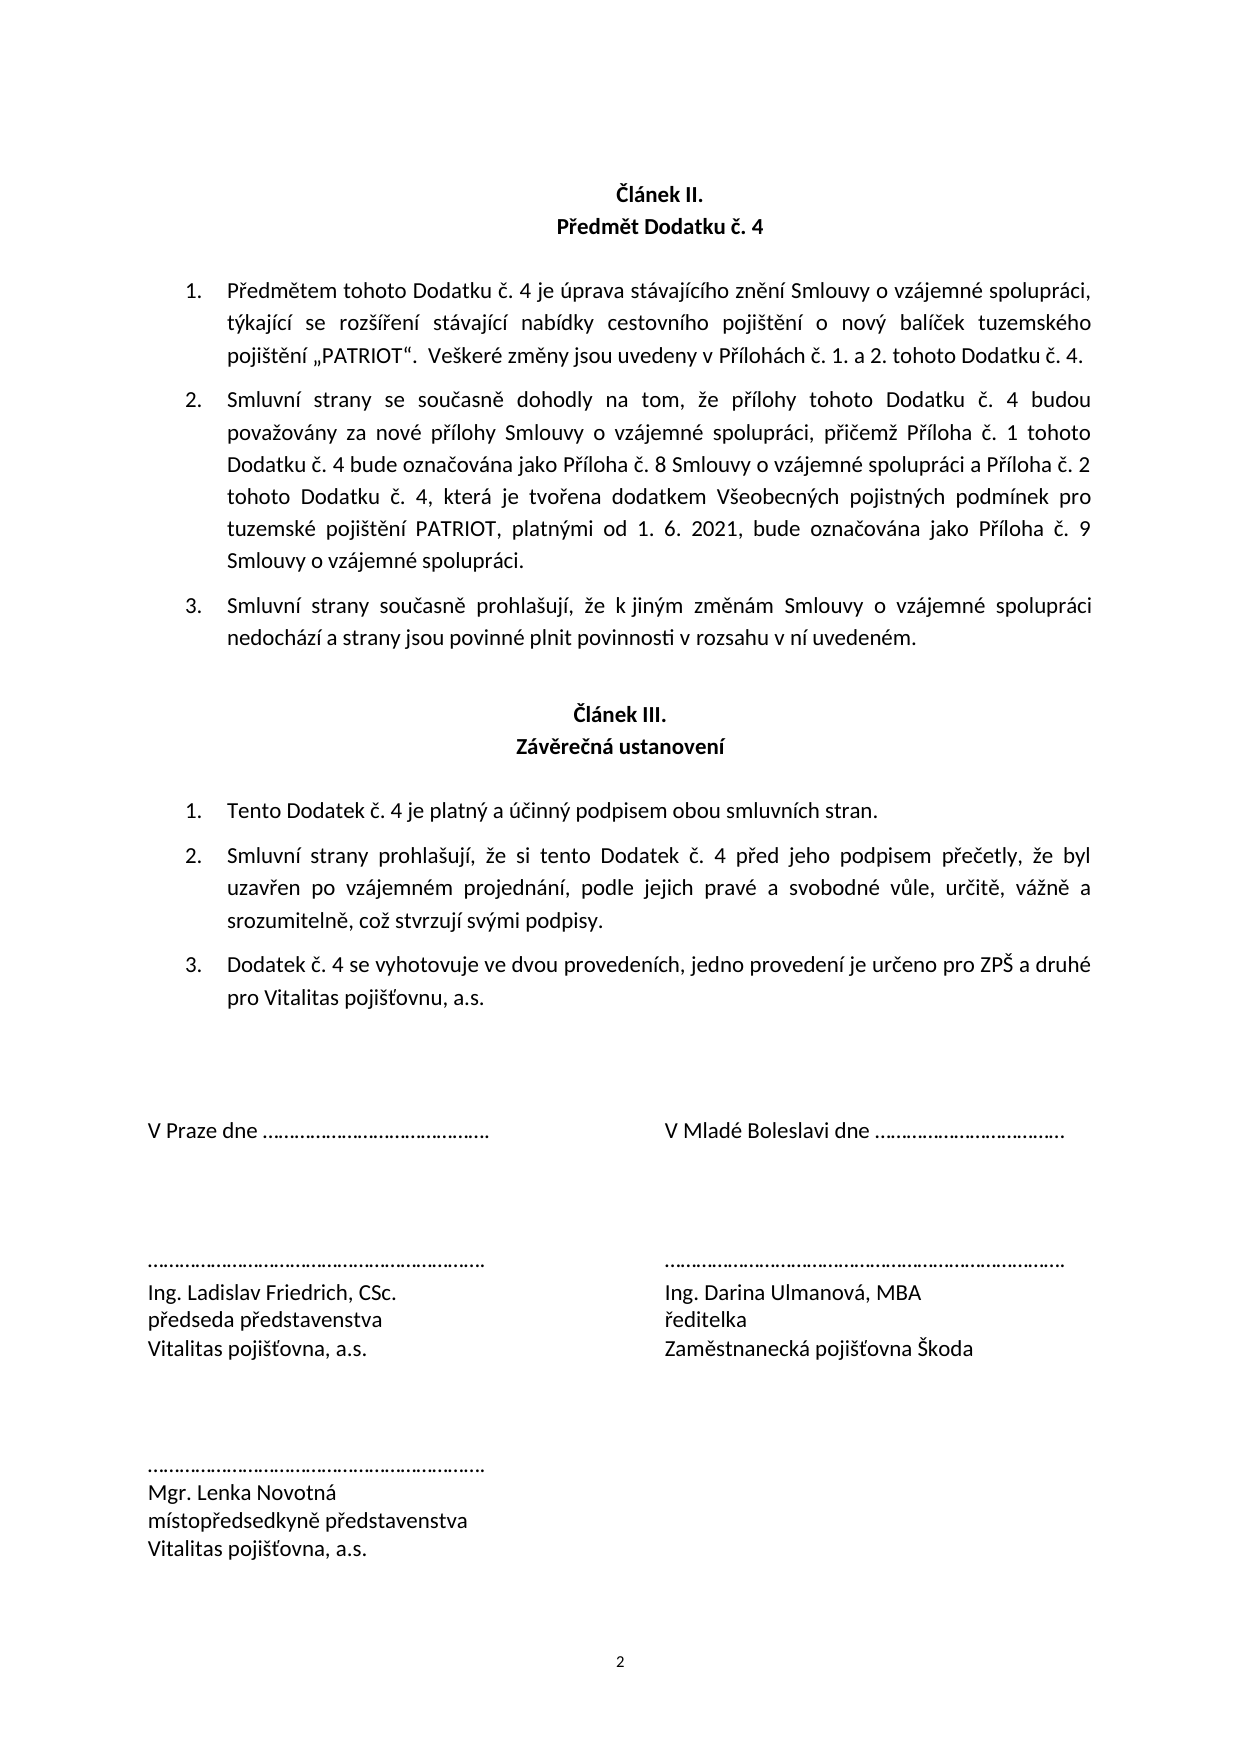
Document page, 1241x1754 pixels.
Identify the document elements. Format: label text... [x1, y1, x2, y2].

text Závěrečná ustanovení [148, 732, 1093, 760]
text 1. Tento Dodatek č. 4 je platný a účinný podpisem obou smluvních stran. [185, 797, 1093, 825]
text Ing. Ladislav Friedrich, CSc. Ing. Darina Ulmanová, MBA [148, 1278, 1093, 1306]
text Vitalitas pojišťovna, a.s. [148, 1534, 1093, 1562]
text Článek II. [227, 180, 1093, 208]
text Vitalitas pojišťovna, a.s. Zaměstnanecká pojišťovna Škoda [148, 1334, 1093, 1362]
text předseda představenstva ředitelka [148, 1306, 1093, 1334]
text ………………………………………………………. [148, 1450, 1093, 1478]
list Předmětem tohoto Dodatku č. 4 je úprava stávajícího znění Smlouvy o vzájemné spolupráci, týkající se rozšíření stávající nabídky cestovního pojištění o nový balíček tuzemského pojištění „PATRIOT“. Veškeré změny jsou uvedeny v Přílohách č. 1. a 2. tohoto Dodatku č. 4. [185, 276, 1093, 369]
text Mgr. Lenka Novotná [148, 1478, 1093, 1506]
text ………………………………………………………. …………………………………………………………………. [148, 1245, 1093, 1273]
list Smluvní strany současně prohlašují, že k jiným změnám Smlouvy o vzájemné spolupráci nedochází a strany jsou povinné plnit povinnosti v rozsahu v ní uvedeném. [185, 591, 1093, 651]
text Článek III. [148, 700, 1093, 728]
text Předmět Dodatku č. 4 [227, 212, 1093, 240]
text 3. Dodatek č. 4 se vyhotovuje ve dvou provedeních, jedno provedení je určeno pro ZPŠ a druhé pro Vitalitas pojišťovnu, a.s. [185, 950, 1093, 1011]
text 2. Smluvní strany prohlašují, že si tento Dodatek č. 4 před jeho podpisem přečetly, že byl uzavřen po vzájemném projednání, podle jejich pravé a svobodné vůle, určitě, vážně a srozumitelně, což stvrzují svými podpisy. [185, 841, 1093, 934]
text V Praze dne ……………………………………. V Mladé Boleslavi dne ……………………………… [148, 1117, 1093, 1145]
list Smluvní strany se současně dohodly na tom, že přílohy tohoto Dodatku č. 4 budou považovány za nové přílohy Smlouvy o vzájemné spolupráci, přičemž Příloha č. 1 tohoto Dodatku č. 4 bude označována jako Příloha č. 8 Smlouvy o vzájemné spolupráci a Příloha č. 2 tohoto Dodatku č. 4, která je tvořena dodatkem Všeobecných pojistných podmínek pro tuzemské pojištění PATRIOT, platnými od 1. 6. 2021, bude označována jako Příloha č. 9 Smlouvy o vzájemné spolupráci. [185, 385, 1093, 574]
text místopředsedkyně představenstva [148, 1506, 1093, 1534]
